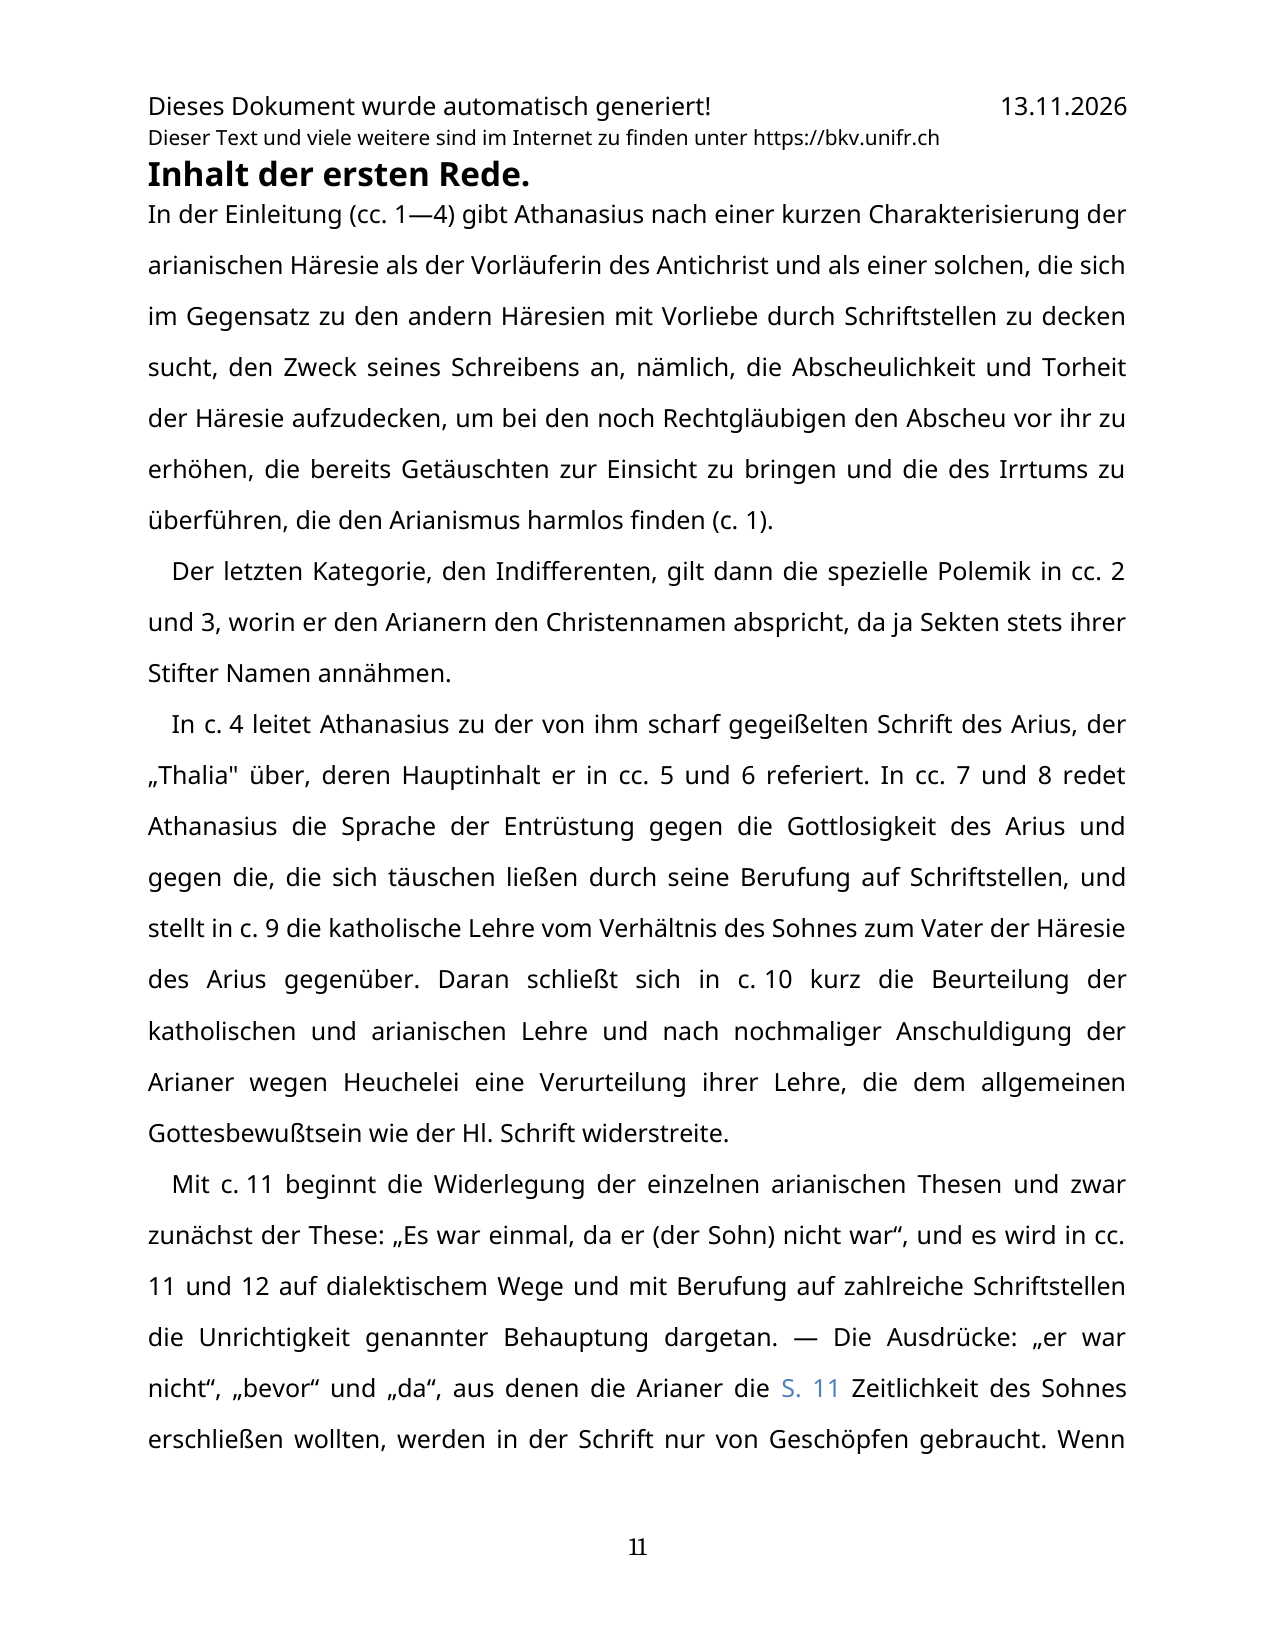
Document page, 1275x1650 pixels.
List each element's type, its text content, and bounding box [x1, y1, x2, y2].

text In der Einleitung (cc. 1—4) gibt Athanasius nach einer kurzen Charakterisierung der arianischen Häresie als der Vorläuferin des Antichrist und als einer solchen, die sich im Gegensatz zu den andern Häresien mit Vorliebe durch Schriftstellen zu decken sucht, den Zweck seines Schreibens an, nämlich, die Abscheulichkeit und Torheit der Häresie aufzudecken, um bei den noch Rechtgläubigen den Abscheu vor ihr zu erhöhen, die bereits Getäuschten zur Einsicht zu bringen und die des Irrtums zu überführen, die den Arianismus harmlos finden (c. 1). [148, 196, 1127, 537]
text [148, 1166, 1127, 1456]
text In c. 4 leitet Athanasius zu der von ihm scharf gegeißelten Schrift des Arius, der „Thalia" über, deren Hauptinhalt er in cc. 5 und 6 referiert. In cc. 7 und 8 redet Athanasius die Sprache der Entrüstung gegen die Gottlosigkeit des Arius und gegen die, die sich täuschen ließen durch seine Berufung auf Schriftstellen, und stellt in c. 9 die katholische Lehre vom Verhältnis des Sohnes zum Vater der Häresie des Arius gegenüber. Daran schließt sich in c. 10 kurz die Beurteilung der katholischen und arianischen Lehre und nach nochmaliger Anschuldigung der Arianer wegen Heuchelei eine Verurteilung ihrer Lehre, die dem allgemeinen Gottesbewußtsein wie der Hl. Schrift widerstreite. [148, 707, 1127, 1149]
text Der letzten Kategorie, den Indifferenten, gilt dann die spezielle Polemik in cc. 2 und 3, worin er den Arianern den Christennamen abspricht, da ja Sekten stets ihrer Stifter Namen annähmen. [148, 554, 1127, 690]
subtitle Inhalt der ersten Rede. [148, 151, 1127, 196]
